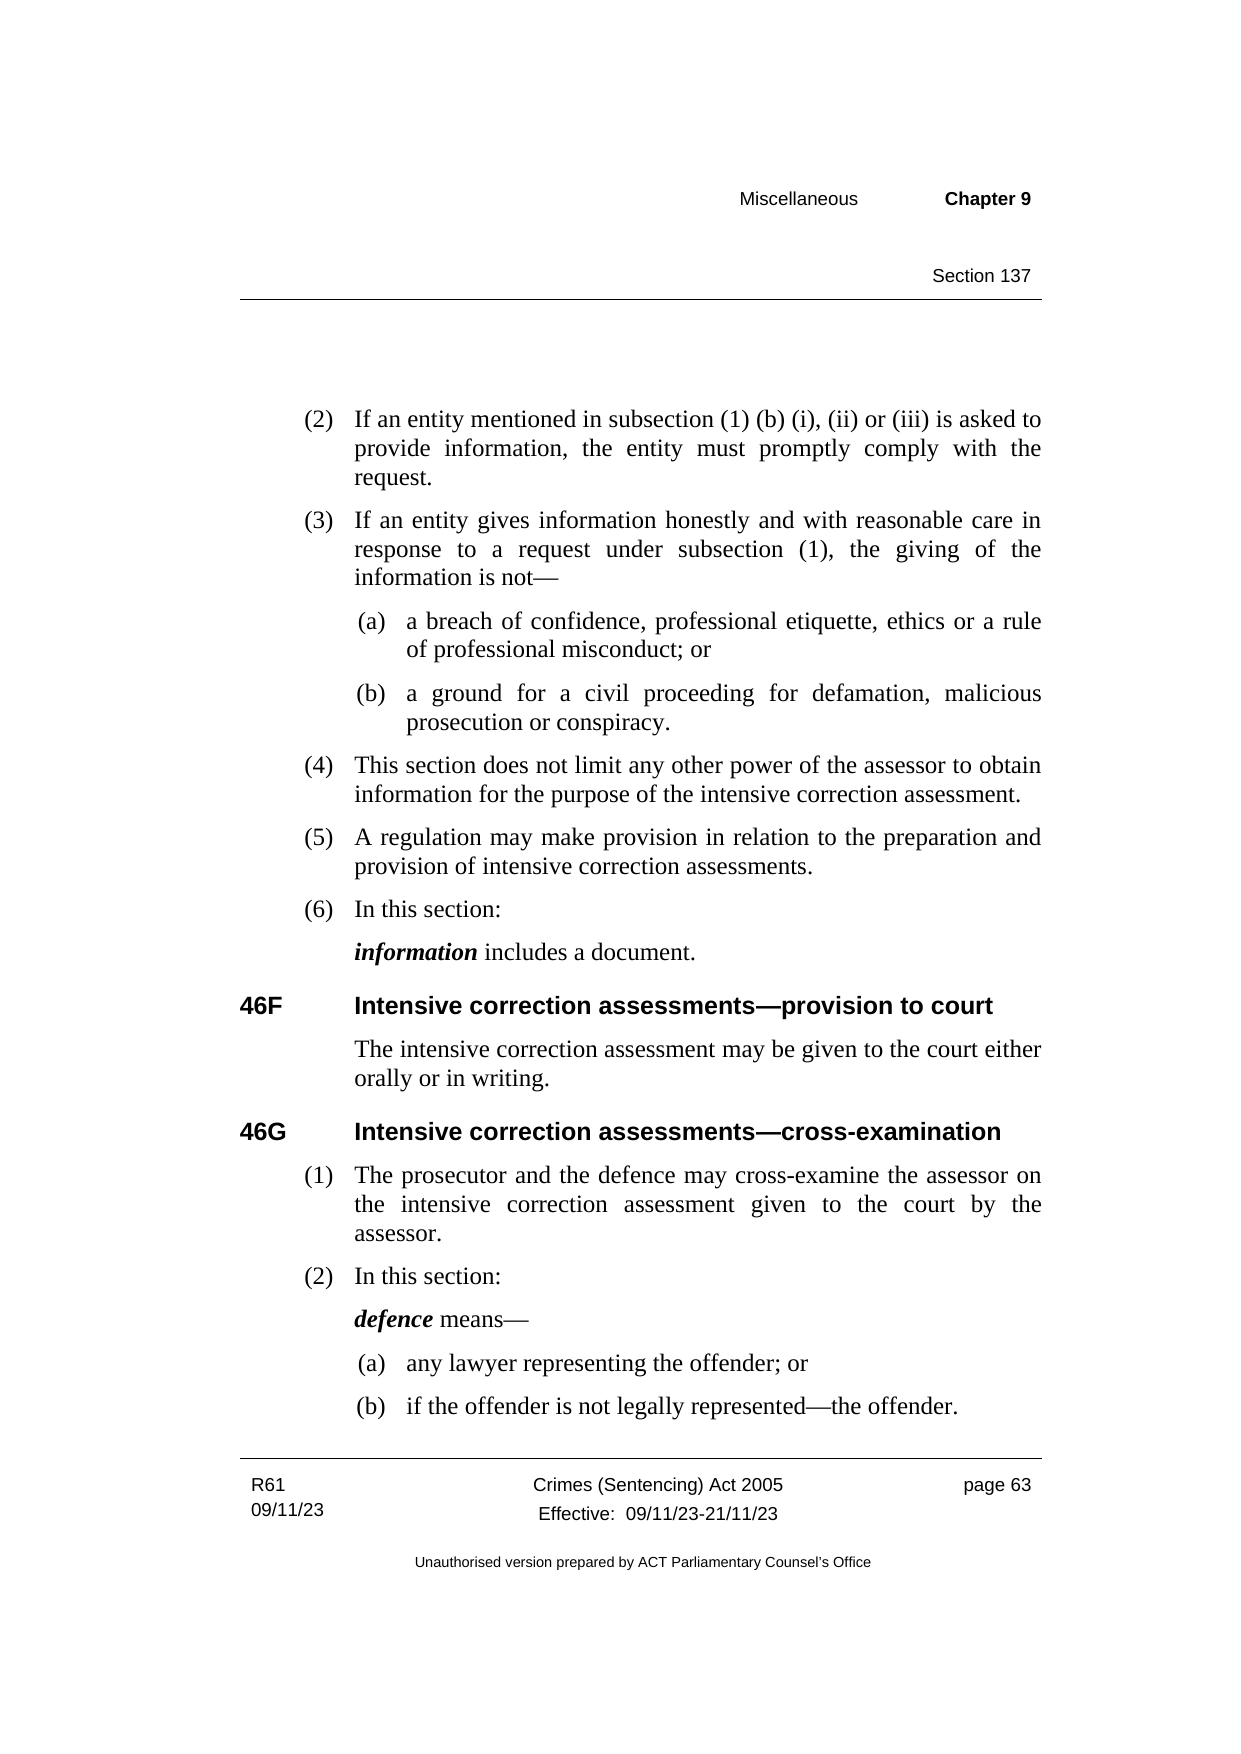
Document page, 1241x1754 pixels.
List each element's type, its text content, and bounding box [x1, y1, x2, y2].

text 46F Intensive correction assessments—provision to court [239, 991, 1042, 1020]
text (4) This section does not limit any other power of the assessor to obtain information for the purpose of the intensive correction assessment. [239, 750, 1042, 807]
text The intensive correction assessment may be given to the court either orally or in writing. [354, 1034, 1042, 1092]
text (b) a ground for a civil proceeding for defamation, malicious prosecution or conspiracy. [239, 678, 1042, 735]
text 46G Intensive correction assessments—cross-examination [239, 1117, 1042, 1146]
text information includes a document. [354, 937, 1042, 966]
text (3) If an entity gives information honestly and with reasonable care in response to a request under subsection (1), the giving of the information is not— [239, 505, 1042, 591]
text (a) any lawyer representing the offender; or [239, 1348, 1042, 1377]
text (2) In this section: [239, 1261, 1042, 1290]
text (1) The prosecutor and the defence may cross-examine the assessor on the intensive correction assessment given to the court by the assessor. [239, 1160, 1042, 1247]
text (2) If an entity mentioned in subsection (1) (b) (i), (ii) or (iii) is asked to provide information, the entity must promptly comply with the request. [239, 404, 1042, 490]
text (b) if the offender is not legally represented—the offender. [239, 1391, 1042, 1420]
text (5) A regulation may make provision in relation to the preparation and provision of intensive correction assessments. [239, 822, 1042, 879]
text (a) a breach of confidence, professional etiquette, ethics or a rule of professional misconduct; or [239, 606, 1042, 663]
text (6) In this section: [239, 894, 1042, 923]
text defence means— [354, 1304, 1042, 1333]
